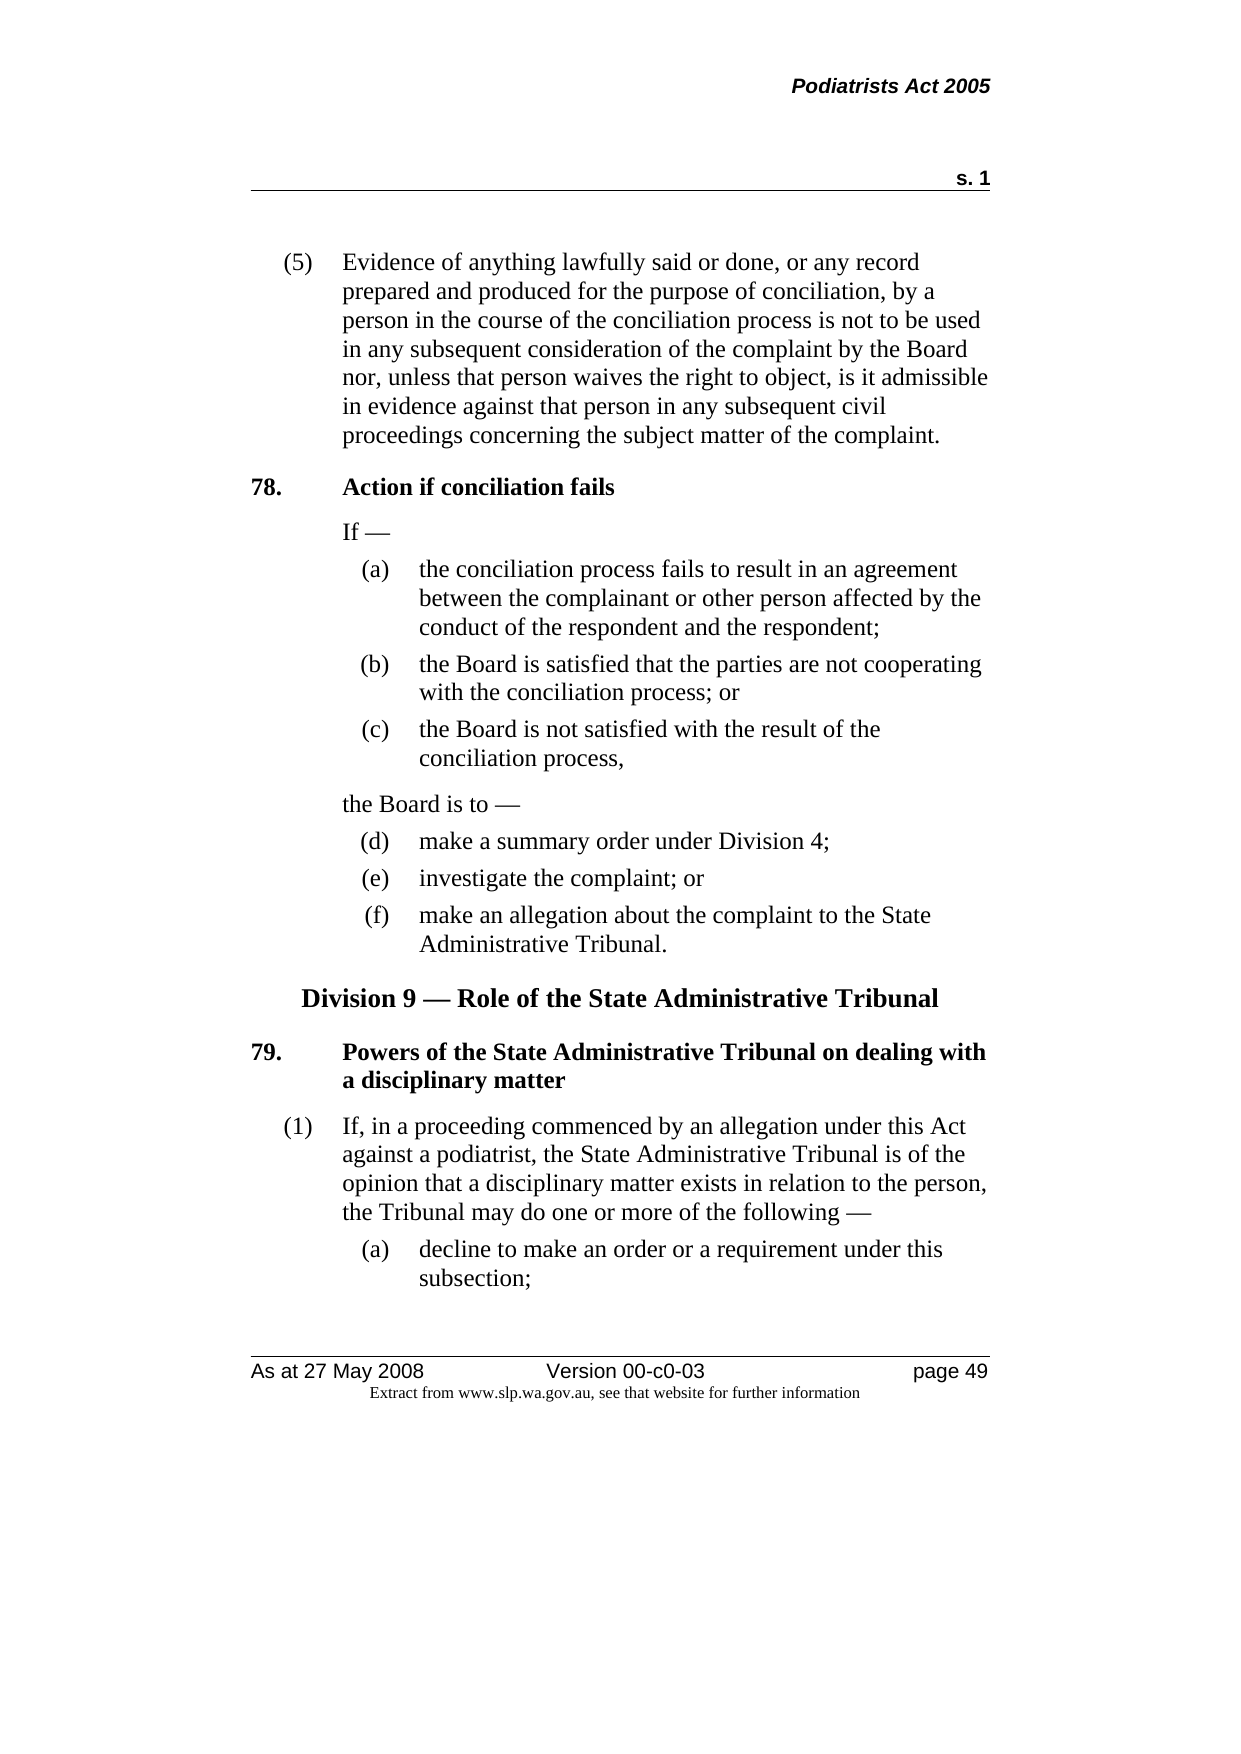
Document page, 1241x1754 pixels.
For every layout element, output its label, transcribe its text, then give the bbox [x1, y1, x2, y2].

subtitle 78. Action if conciliation fails [251, 472, 990, 500]
text (c) the Board is not satisfied with the result of the conciliation process, [251, 714, 990, 772]
text (b) the Board is satisfied that the parties are not cooperating with the conciliation process; or [251, 649, 990, 706]
text (e) investigate the complaint; or [251, 863, 990, 892]
text If — [251, 517, 990, 546]
text (a) the conciliation process fails to result in an agreement between the complainant or other person affected by the conduct of the respondent and the respondent; [251, 554, 990, 640]
text (a) decline to make an order or a requirement under this subsection; [251, 1234, 990, 1292]
text (d) make a summary order under Division 4; [251, 826, 990, 854]
text the Board is to — [251, 789, 990, 817]
text (1) If, in a proceeding commenced by an allegation under this Act against a podiatrist, the State Administrative Tribunal is of the opinion that a disciplinary matter exists in relation to the person, the Tribunal may do one or more of the following — [251, 1111, 990, 1226]
subtitle Division 9 — Role of the State Administrative Tribunal [251, 982, 990, 1014]
subtitle 79. Powers of the State Administrative Tribunal on dealing with a disciplinary matter [251, 1037, 990, 1094]
text (f) make an allegation about the complaint to the State Administrative Tribunal. [251, 900, 990, 957]
text (5) Evidence of anything lawfully said or done, or any record prepared and produced for the purpose of conciliation, by a person in the course of the conciliation process is not to be used in any subsequent consideration of the complaint by the Board nor, unless that person waives the right to object, is it admissible in evidence against that person in any subsequent civil proceedings concerning the subject matter of the complaint. [251, 247, 990, 449]
